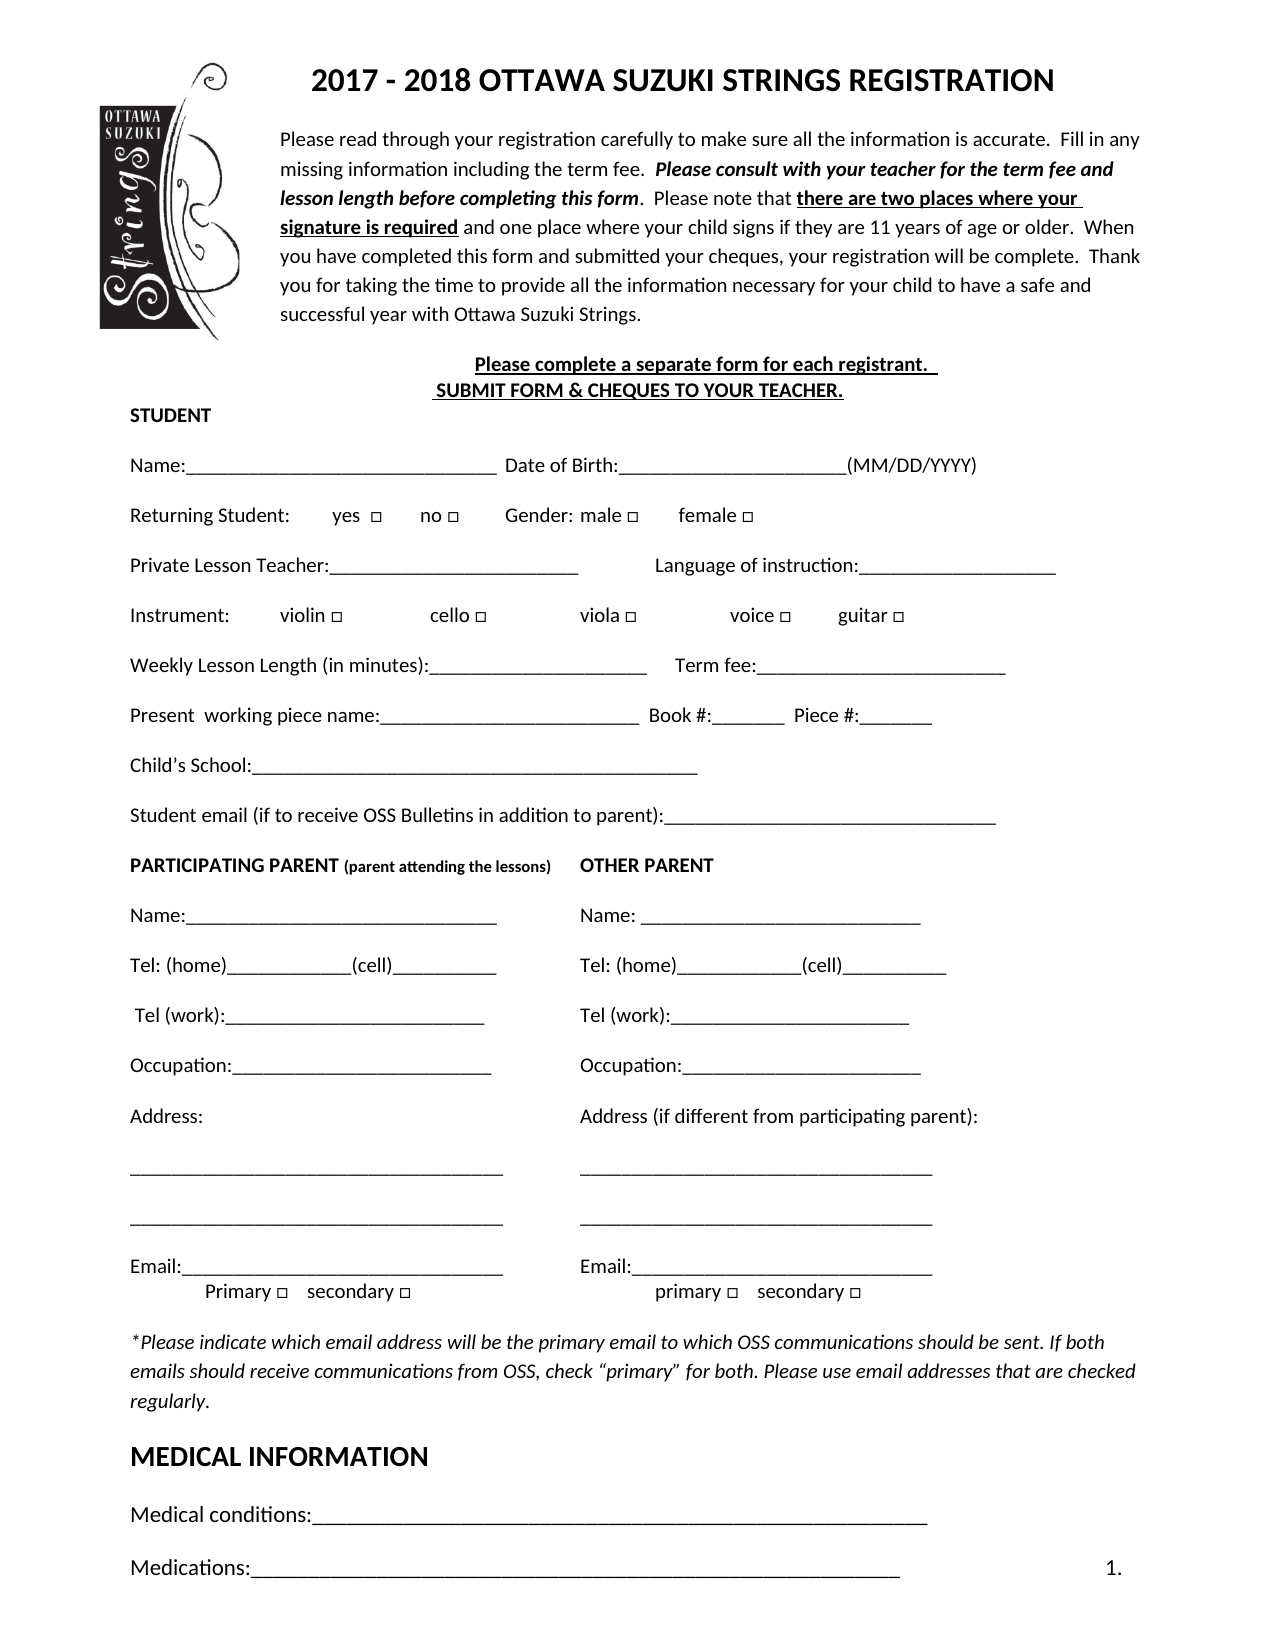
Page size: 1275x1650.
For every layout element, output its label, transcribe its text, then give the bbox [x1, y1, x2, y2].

text Child’s School:___________________________________________ [130, 752, 1145, 778]
text Name:______________________________ Date of Birth:______________________(MM/DD/YYYY) [130, 452, 1145, 478]
text 2017 - 2018 OTTAWA SUZUKI STRINGS REGISTRATION [240, 59, 1145, 100]
text Name:______________________________ Name: ___________________________ [130, 902, 1145, 928]
text Primary □ secondary □ primary □ secondary □ [130, 1279, 1145, 1304]
text Address: Address (if different from participating parent): [130, 1103, 1145, 1129]
text STUDENT [130, 402, 1145, 428]
text Please read through your registration carefully to make sure all the information is accurate. Fill in any missing information including the term fee. Please consult with your teacher for the term fee and lesson length before completing this form. Please note that there are two places where your signature is required and one place where your child signs if they are 11 years of age or older. When you have completed this form and submitted your cheques, your registration will be complete. Thank you for taking the time to provide all the information necessary for your child to have a safe and successful year with Ottawa Suzuki Strings. [280, 127, 1145, 327]
text Instrument: violin □ cello □ viola □ voice □ guitar □ [130, 602, 1145, 628]
text ____________________________________ __________________________________ [130, 1203, 1145, 1229]
text Weekly Lesson Length (in minutes):_____________________ Term fee:________________________ [130, 652, 1145, 678]
text *Please indicate which email address will be the primary email to which OSS communications should be sent. If both emails should receive communications from OSS, check “primary” for both. Please use email addresses that are checked regularly. [130, 1329, 1145, 1413]
text Tel: (home)____________(cell)__________ Tel: (home)____________(cell)__________ [130, 952, 1145, 978]
text MEDICAL INFORMATION [130, 1438, 1145, 1473]
text Medications:_________________________________________________________ 1. [130, 1553, 1145, 1581]
text Returning Student: yes □ no □ Gender: male □ female □ [130, 502, 1145, 528]
text Medical conditions:______________________________________________________ [130, 1500, 1145, 1528]
text Student email (if to receive OSS Bulletins in addition to parent):________________________________ [130, 802, 1145, 828]
text PARTICIPATING PARENT (parent attending the lessons) OTHER PARENT [130, 852, 1145, 878]
text SUBMIT FORM & CHEQUES TO YOUR TEACHER. [130, 377, 1145, 402]
text Tel (work):_________________________ Tel (work):_______________________ [130, 1002, 1145, 1028]
text Please complete a separate form for each registrant. [130, 352, 1145, 377]
text ____________________________________ __________________________________ [130, 1153, 1145, 1179]
text Private Lesson Teacher:________________________ Language of instruction:___________________ [130, 552, 1145, 578]
text Email:_______________________________ Email:_____________________________ [130, 1253, 1145, 1279]
text Present working piece name:_________________________ Book #:_______ Piece #:_______ [130, 702, 1145, 728]
text Occupation:_________________________ Occupation:_______________________ [130, 1052, 1145, 1078]
picture [95, 59, 240, 343]
